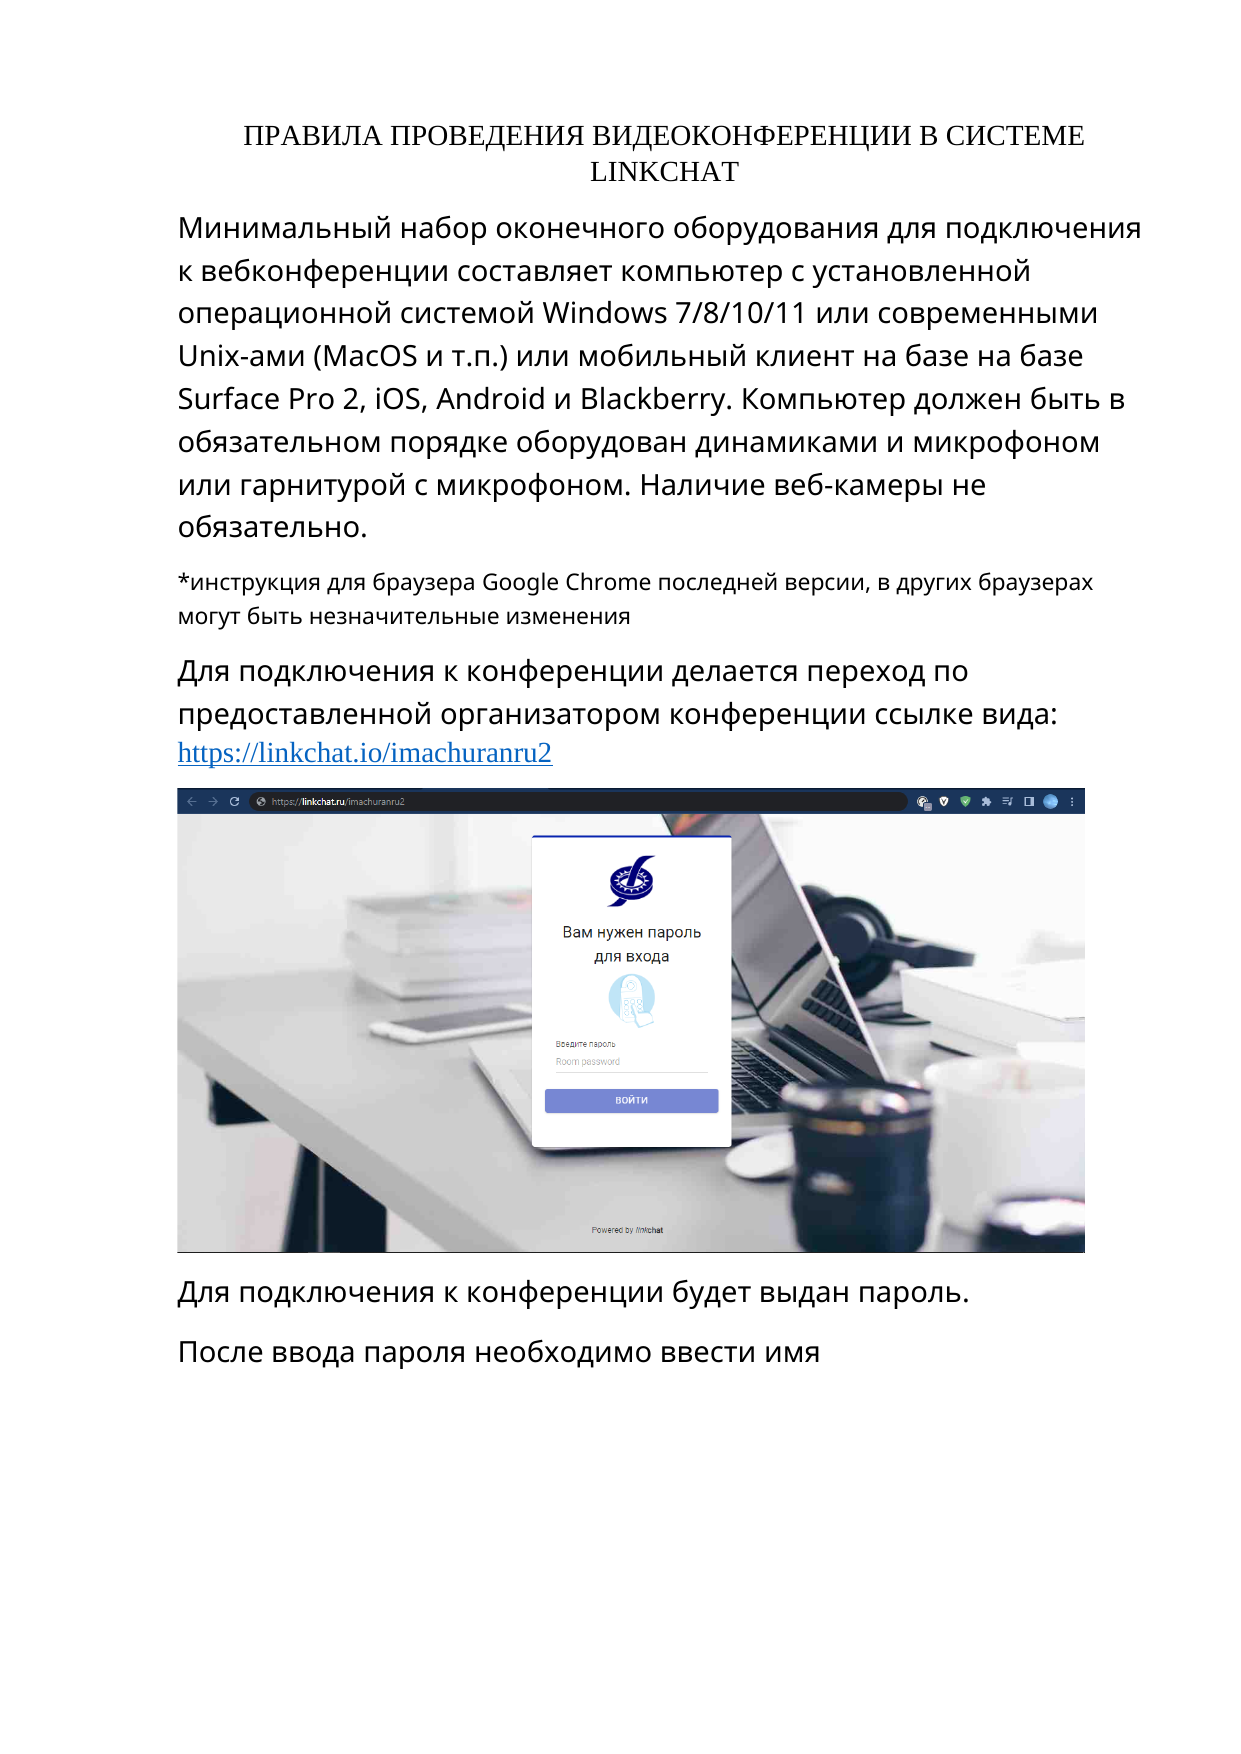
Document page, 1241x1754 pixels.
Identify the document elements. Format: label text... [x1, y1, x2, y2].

text После ввода пароля необходимо ввести имя [177, 1331, 1152, 1371]
text ПРАВИЛА ПРОВЕДЕНИЯ ВИДЕОКОНФЕРЕНЦИИ В СИСТЕМЕ LINKCHAT [177, 118, 1152, 188]
picture [177, 788, 1085, 1253]
text Для подключения к конференции делается переход по предоставленной организатором конференции ссылке вида: https://linkchat.io/imachuranru2 [177, 650, 1152, 769]
text *инструкция для браузера Google Chrome последней версии, в других браузерах могут быть незначительные изменения [177, 566, 1152, 631]
text Минимальный набор оконечного оборудования для подключения к вебконференции составляет компьютер с установленной операционной системой Windows 7/8/10/11 или современными Unix-ами (MacOS и т.п.) или мобильный клиент на базе на базе Surface Pro 2, iOS, Android и Blackberry. Компьютер должен быть в обязательном порядке оборудован динамиками и микрофоном или гарнитурой с микрофоном. Наличие веб-камеры не обязательно. [177, 207, 1152, 546]
text Для подключения к конференции будет выдан пароль. [177, 1271, 1152, 1311]
